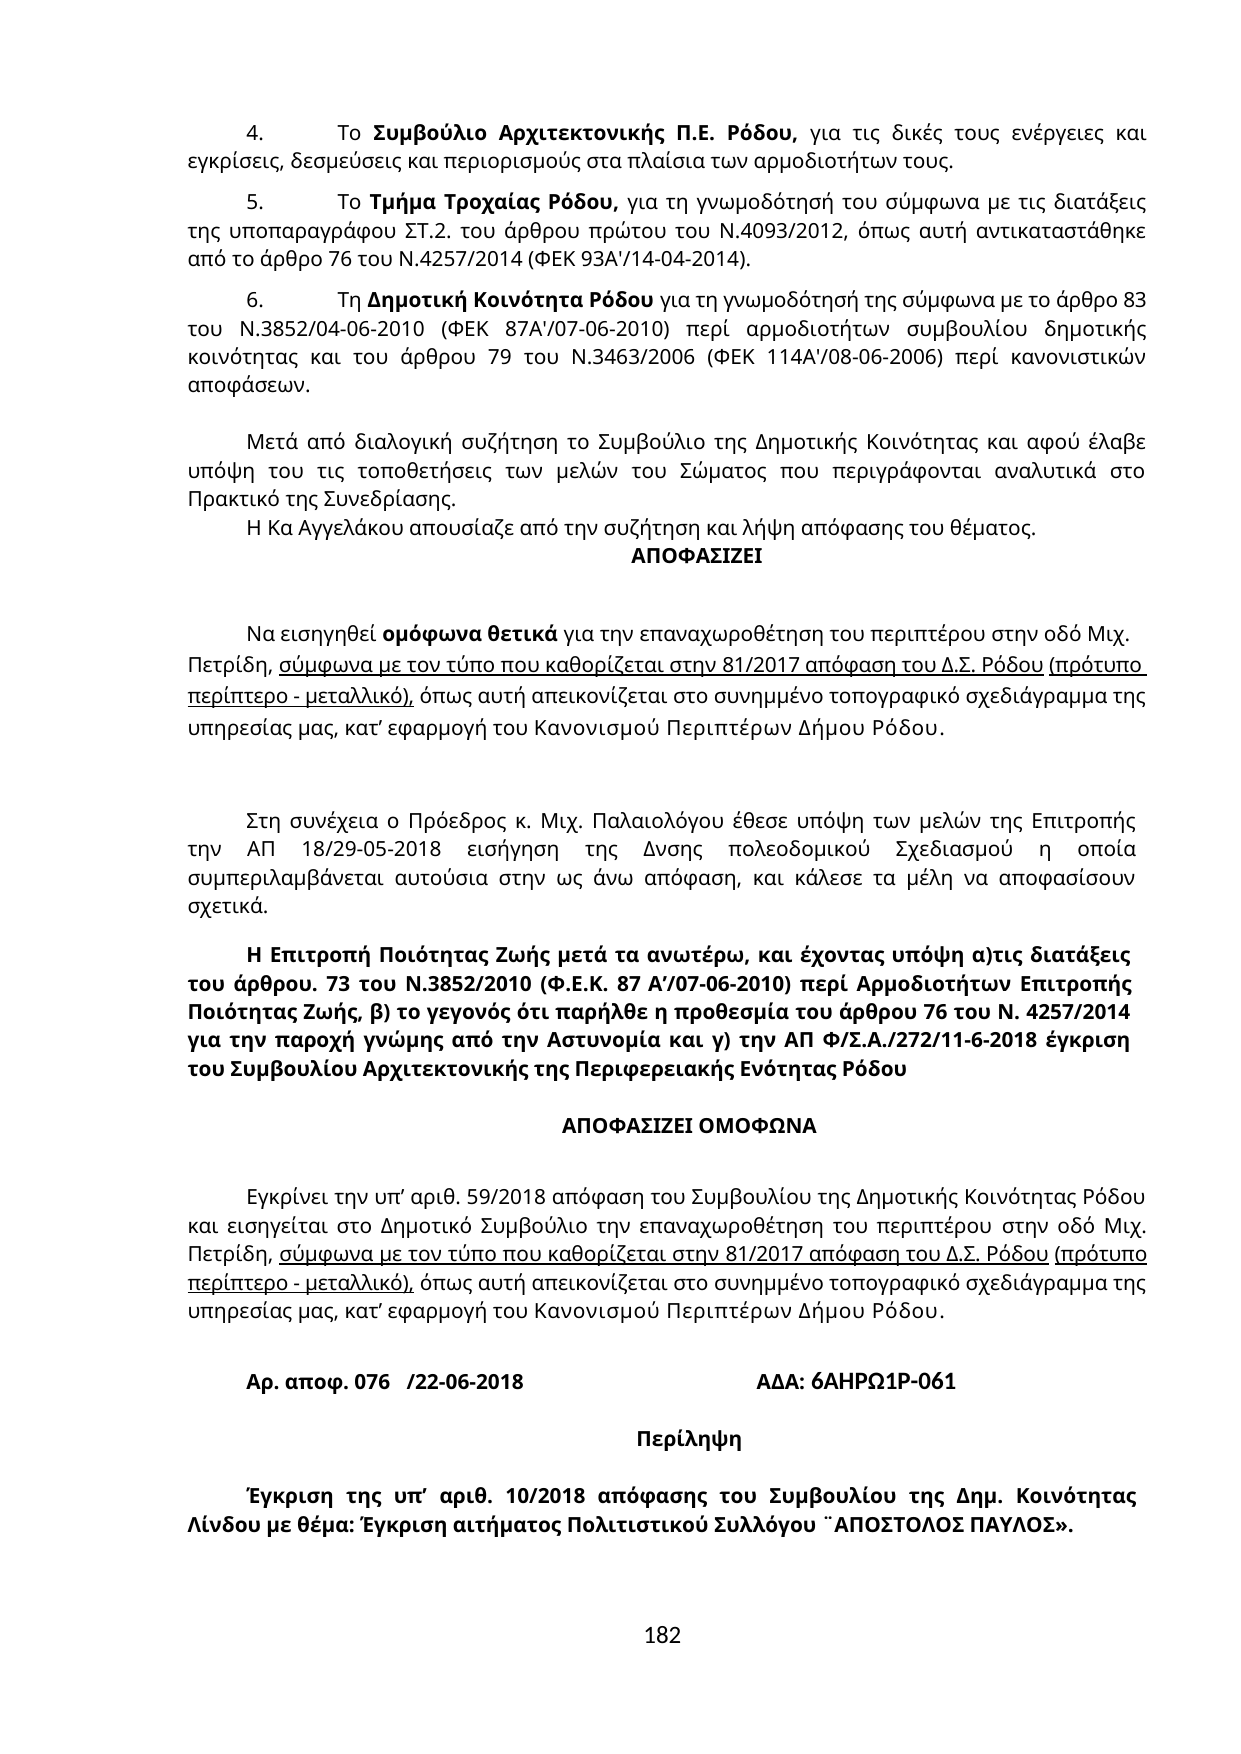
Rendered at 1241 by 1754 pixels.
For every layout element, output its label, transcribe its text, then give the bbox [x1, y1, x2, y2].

text Στη συνέχεια ο Πρόεδρος κ. Μιχ. Παλαιολόγου έθεσε υπόψη των μελών της Επιτροπής την ΑΠ 18/29-05-2018 εισήγηση της Δνσης πολεοδομικού Σχεδιασμού η οποία συμπεριλαμβάνεται αυτούσια στην ως άνω απόφαση, και κάλεσε τα μέλη να αποφασίσουν σχετικά. [187, 806, 1137, 919]
text Εγκρίνει την υπ’ αριθ. 59/2018 απόφαση του Συμβουλίου της Δημοτικής Κοινότητας Ρόδου και εισηγείται στο Δημοτικό Συμβούλιο την επαναχωροθέτηση του περιπτέρου στην οδό Μιχ. Πετρίδη, σύμφωνα με τον τύπο που καθορίζεται στην 81/2017 απόφαση του Δ.Σ. Ρόδου (πρότυπο περίπτερο - μεταλλικό), όπως αυτή απεικονίζεται στο συνημμένο τοπογραφικό σχεδιάγραμμα της υπηρεσίας μας, κατ’ εφαρμογή του Κανονισμού Περιπτέρων Δήμου Ρόδου. [187, 1182, 1147, 1324]
text Μετά από διαλογική συζήτηση το Συμβούλιο της Δημοτικής Κοινότητας και αφού έλαβε υπόψη του τις τοποθετήσεις των μελών του Σώματος που περιγράφονται αναλυτικά στο Πρακτικό της Συνεδρίασης. [187, 427, 1147, 513]
text Αρ. αποφ. 076 /22-06-2018 ΑΔΑ: 6ΑΗΡΩ1Ρ-061 [187, 1366, 1132, 1396]
text Περίληψη [187, 1424, 1132, 1453]
text Να εισηγηθεί ομόφωνα θετικά για την επαναχωροθέτηση του περιπτέρου στην οδό Μιχ. Πετρίδη, σύμφωνα με τον τύπο που καθορίζεται στην 81/2017 απόφαση του Δ.Σ. Ρόδου (πρότυπο περίπτερο - μεταλλικό), όπως αυτή απεικονίζεται στο συνημμένο τοπογραφικό σχεδιάγραμμα της υπηρεσίας μας, κατ’ εφαρμογή του Κανονισμού Περιπτέρων Δήμου Ρόδου. [187, 619, 1147, 741]
list ΑΠΟΦΑΣΙΖΕΙ ΟΜΟΦΩΝΑ [187, 1111, 1132, 1139]
list Τη Δημοτική Κοινότητα Ρόδου για τη γνωμοδότησή της σύμφωνα με το άρθρο 83 του Ν.3852/04-06-2010 (ΦΕΚ 87Α'/07-06-2010) περί αρμοδιοτήτων συμβουλίου δημοτικής κοινότητας και του άρθρου 79 του Ν.3463/2006 (ΦΕΚ 114Α'/08-06-2006) περί κανονιστικών αποφάσεων. [187, 285, 1147, 399]
list Το Συμβούλιο Αρχιτεκτονικής Π.Ε. Ρόδου, για τις δικές τους ενέργειες και εγκρίσεις, δεσμεύσεις και περιορισμούς στα πλαίσια των αρμοδιοτήτων τους. [187, 118, 1147, 175]
text ΑΠΟΦΑΣΙΖΕΙ [187, 541, 1147, 570]
text Η Επιτροπή Ποιότητας Ζωής μετά τα ανωτέρω, και έχοντας υπόψη α)τις διατάξεις του άρθρου. 73 του Ν.3852/2010 (Φ.Ε.Κ. 87 Α’/07-06-2010) περί Αρμοδιοτήτων Επιτροπής Ποιότητας Ζωής, β) το γεγονός ότι παρήλθε η προθεσμία του άρθρου 76 του Ν. 4257/2014 για την παροχή γνώμης από την Αστυνομία και γ) την ΑΠ Φ/Σ.Α./272/11-6-2018 έγκριση του Συμβουλίου Αρχιτεκτονικής της Περιφερειακής Ενότητας Ρόδου [187, 940, 1132, 1082]
text Έγκριση της υπ’ αριθ. 10/2018 απόφασης του Συμβουλίου της Δημ. Κοινότητας Λίνδου με θέμα: Έγκριση αιτήματος Πολιτιστικού Συλλόγου ¨ΑΠΟΣΤΟΛΟΣ ΠΑΥΛΟΣ». [187, 1481, 1137, 1538]
text Η Κα Αγγελάκου απουσίαζε από την συζήτηση και λήψη απόφασης του θέματος. [187, 513, 1147, 541]
list Το Τμήμα Τροχαίας Ρόδου, για τη γνωμοδότησή του σύμφωνα με τις διατάξεις της υποπαραγράφου ΣΤ.2. του άρθρου πρώτου του Ν.4093/2012, όπως αυτή αντικαταστάθηκε από το άρθρο 76 του Ν.4257/2014 (ΦΕΚ 93Α'/14-04-2014). [187, 187, 1147, 273]
